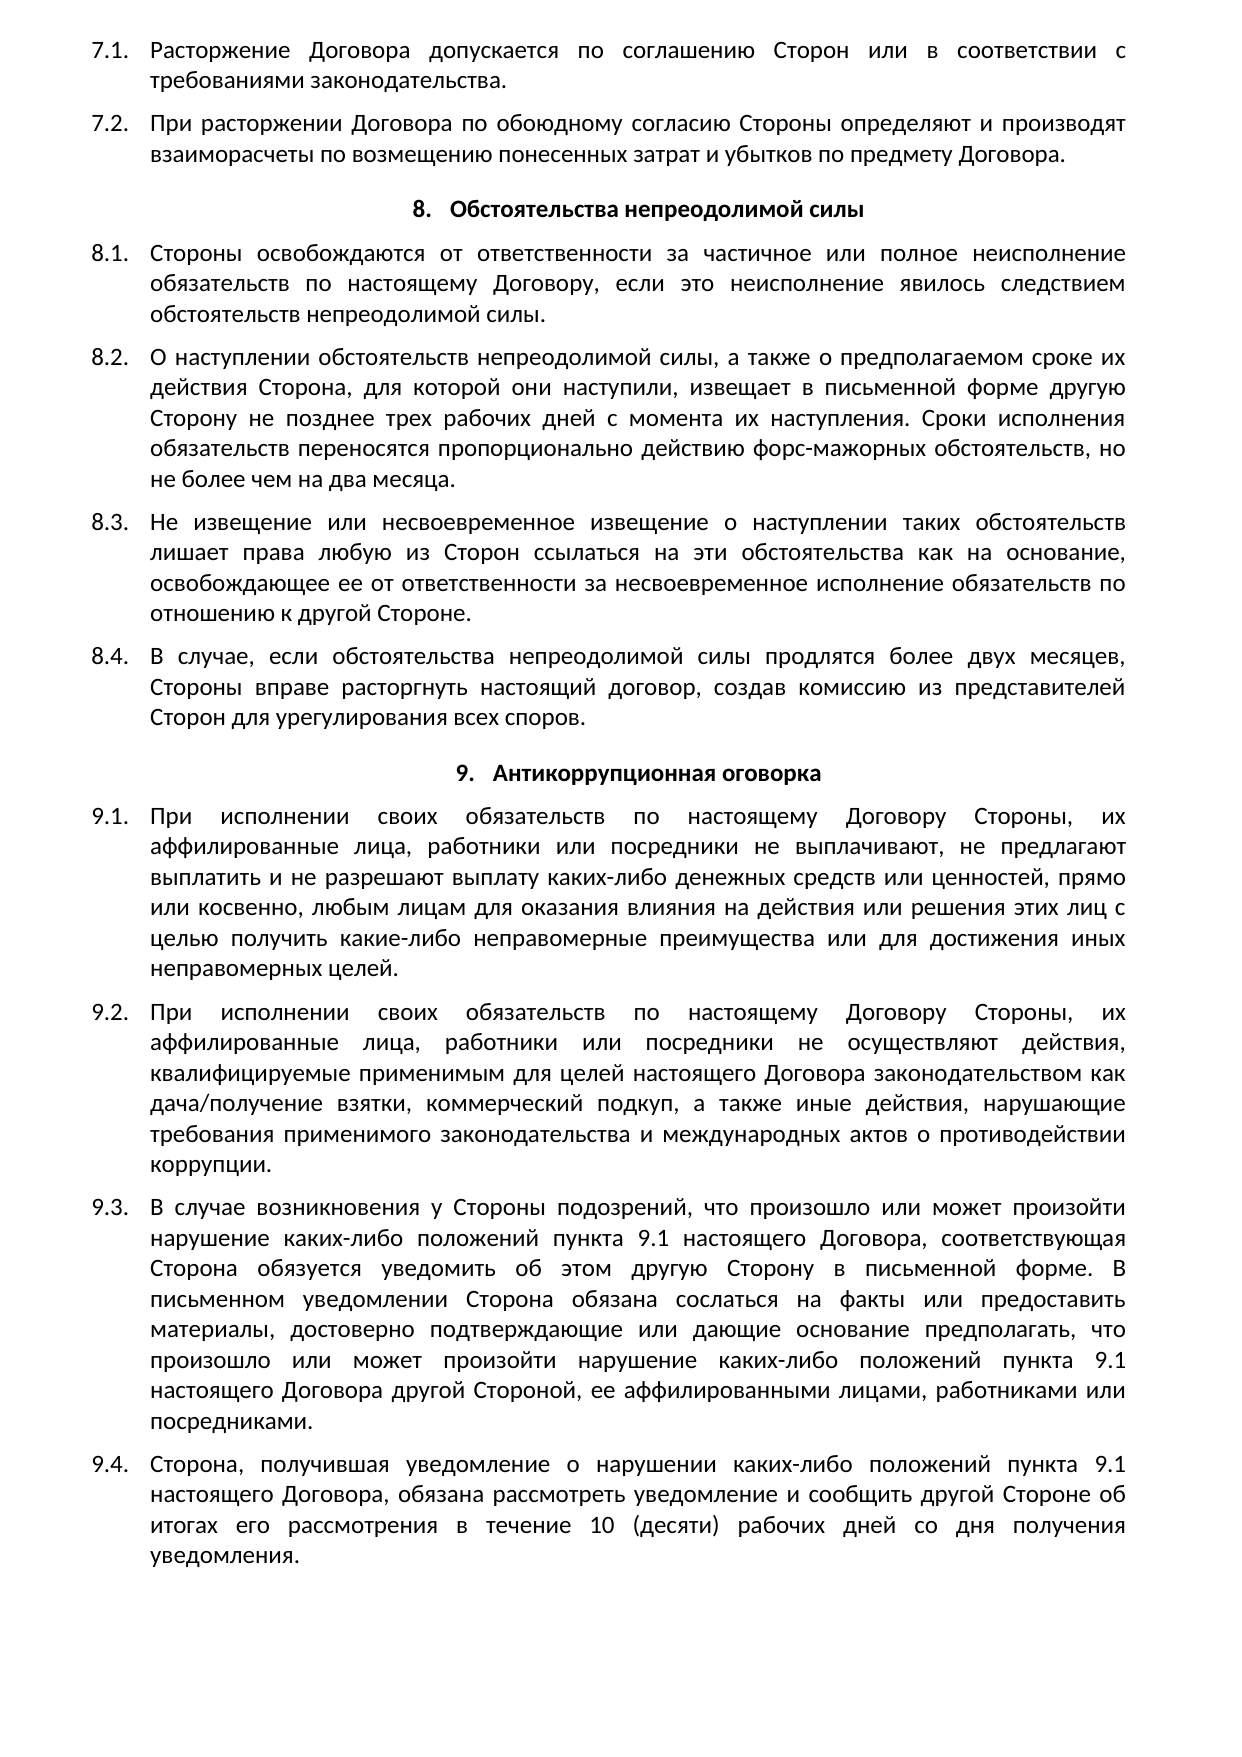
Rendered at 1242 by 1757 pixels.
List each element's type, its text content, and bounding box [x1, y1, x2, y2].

list Антикоррупционная оговорка [150, 757, 1127, 787]
list При исполнении своих обязательств по настоящему Договору Стороны, их аффилированные лица, работники или посредники не осуществляют действия, квалифицируемые применимым для целей настоящего Договора законодательством как дача/получение взятки, коммерческий подкуп, а также иные действия, нарушающие требования применимого законодательства и международных актов о противодействии коррупции. [91, 996, 1127, 1179]
list Не извещение или несвоевременное извещение о наступлении таких обстоятельств лишает права любую из Сторон ссылаться на эти обстоятельства как на основание, освобождающее ее от ответственности за несвоевременное исполнение обязательств по отношению к другой Стороне. [91, 506, 1127, 628]
list В случае, если обстоятельства непреодолимой силы продлятся более двух месяцев, Стороны вправе расторгнуть настоящий договор, создав комиссию из представителей Сторон для урегулирования всех споров. [91, 640, 1127, 732]
list Расторжение Договора допускается по соглашению Сторон или в соответствии с требованиями законодательства. [91, 34, 1127, 95]
list Обстоятельства непреодолимой силы [150, 194, 1127, 224]
list Стороны освобождаются от ответственности за частичное или полное неисполнение обязательств по настоящему Договору, если это неисполнение явилось следствием обстоятельств непреодолимой силы. [91, 237, 1127, 328]
list При расторжении Договора по обоюдному согласию Стороны определяют и производят взаиморасчеты по возмещению понесенных затрат и убытков по предмету Договора. [91, 108, 1127, 169]
list При исполнении своих обязательств по настоящему Договору Стороны, их аффилированные лица, работники или посредники не выплачивают, не предлагают выплатить и не разрешают выплату каких-либо денежных средств или ценностей, прямо или косвенно, любым лицам для оказания влияния на действия или решения этих лиц с целью получить какие-либо неправомерные преимущества или для достижения иных неправомерных целей. [91, 800, 1127, 983]
list О наступлении обстоятельств непреодолимой силы, а также о предполагаемом сроке их действия Сторона, для которой они наступили, извещает в письменной форме другую Сторону не позднее трех рабочих дней с момента их наступления. Сроки исполнения обязательств переносятся пропорционально действию форс-мажорных обстоятельств, но не более чем на два месяца. [91, 341, 1127, 493]
list Сторона, получившая уведомление о нарушении каких-либо положений пункта 9.1 настоящего Договора, обязана рассмотреть уведомление и сообщить другой Стороне об итогах его рассмотрения в течение 10 (десяти) рабочих дней со дня получения уведомления. [91, 1448, 1127, 1570]
list В случае возникновения у Стороны подозрений, что произошло или может произойти нарушение каких-либо положений пункта 9.1 настоящего Договора, соответствующая Сторона обязуется уведомить об этом другую Сторону в письменной форме. В письменном уведомлении Сторона обязана сослаться на факты или предоставить материалы, достоверно подтверждающие или дающие основание предполагать, что произошло или может произойти нарушение каких-либо положений пункта 9.1 настоящего Договора другой Стороной, ее аффилированными лицами, работниками или посредниками. [91, 1191, 1127, 1435]
